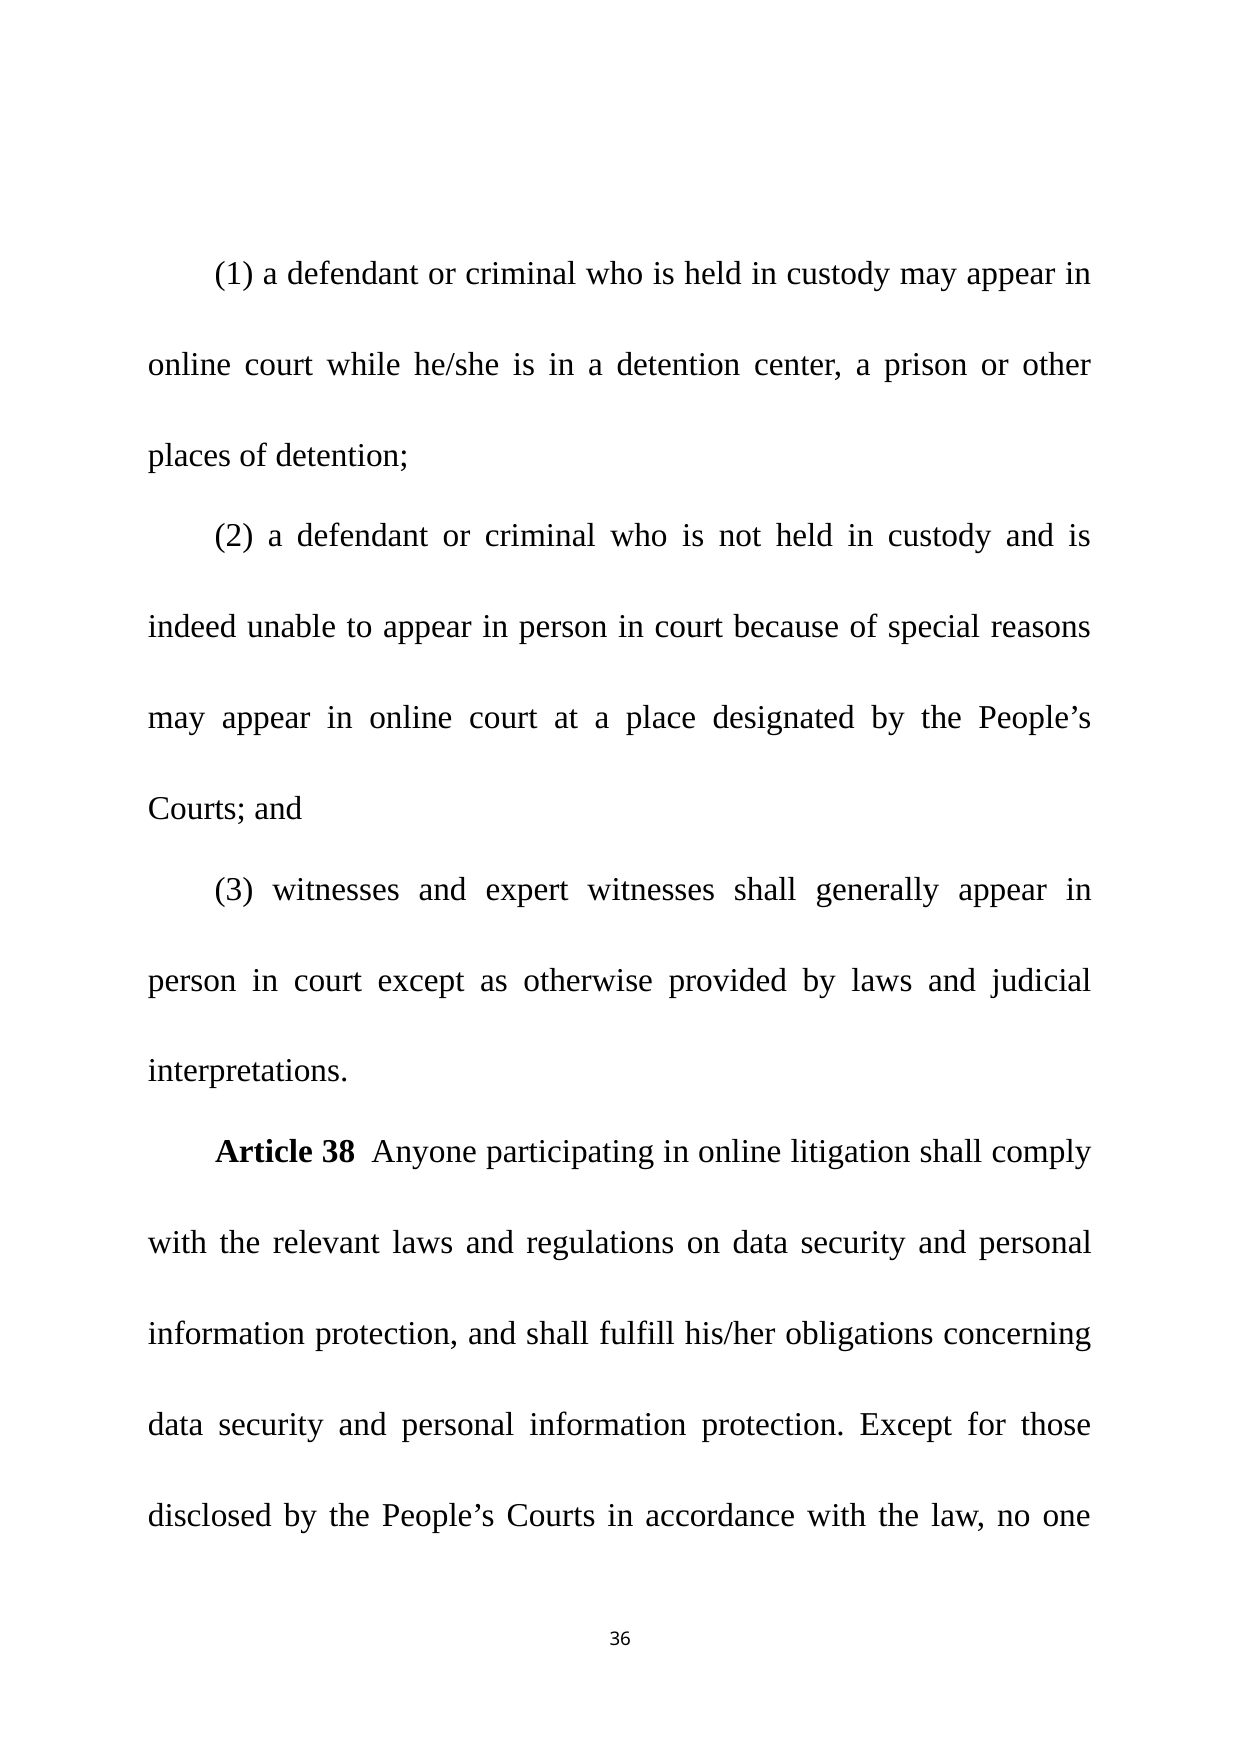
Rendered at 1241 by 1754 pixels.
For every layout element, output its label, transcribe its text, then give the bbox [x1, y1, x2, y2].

text (1) a defendant or criminal who is held in custody may appear in online court while he/she is in a detention center, a prison or other places of detention; [148, 240, 1092, 487]
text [148, 1118, 1092, 1546]
text (3) witnesses and expert witnesses shall generally appear in person in court except as otherwise provided by laws and judicial interpretations. [148, 856, 1092, 1102]
text (2) a defendant or criminal who is not held in custody and is indeed unable to appear in person in court because of special reasons may appear in online court at a place designated by the People’s Courts; and [148, 502, 1092, 840]
